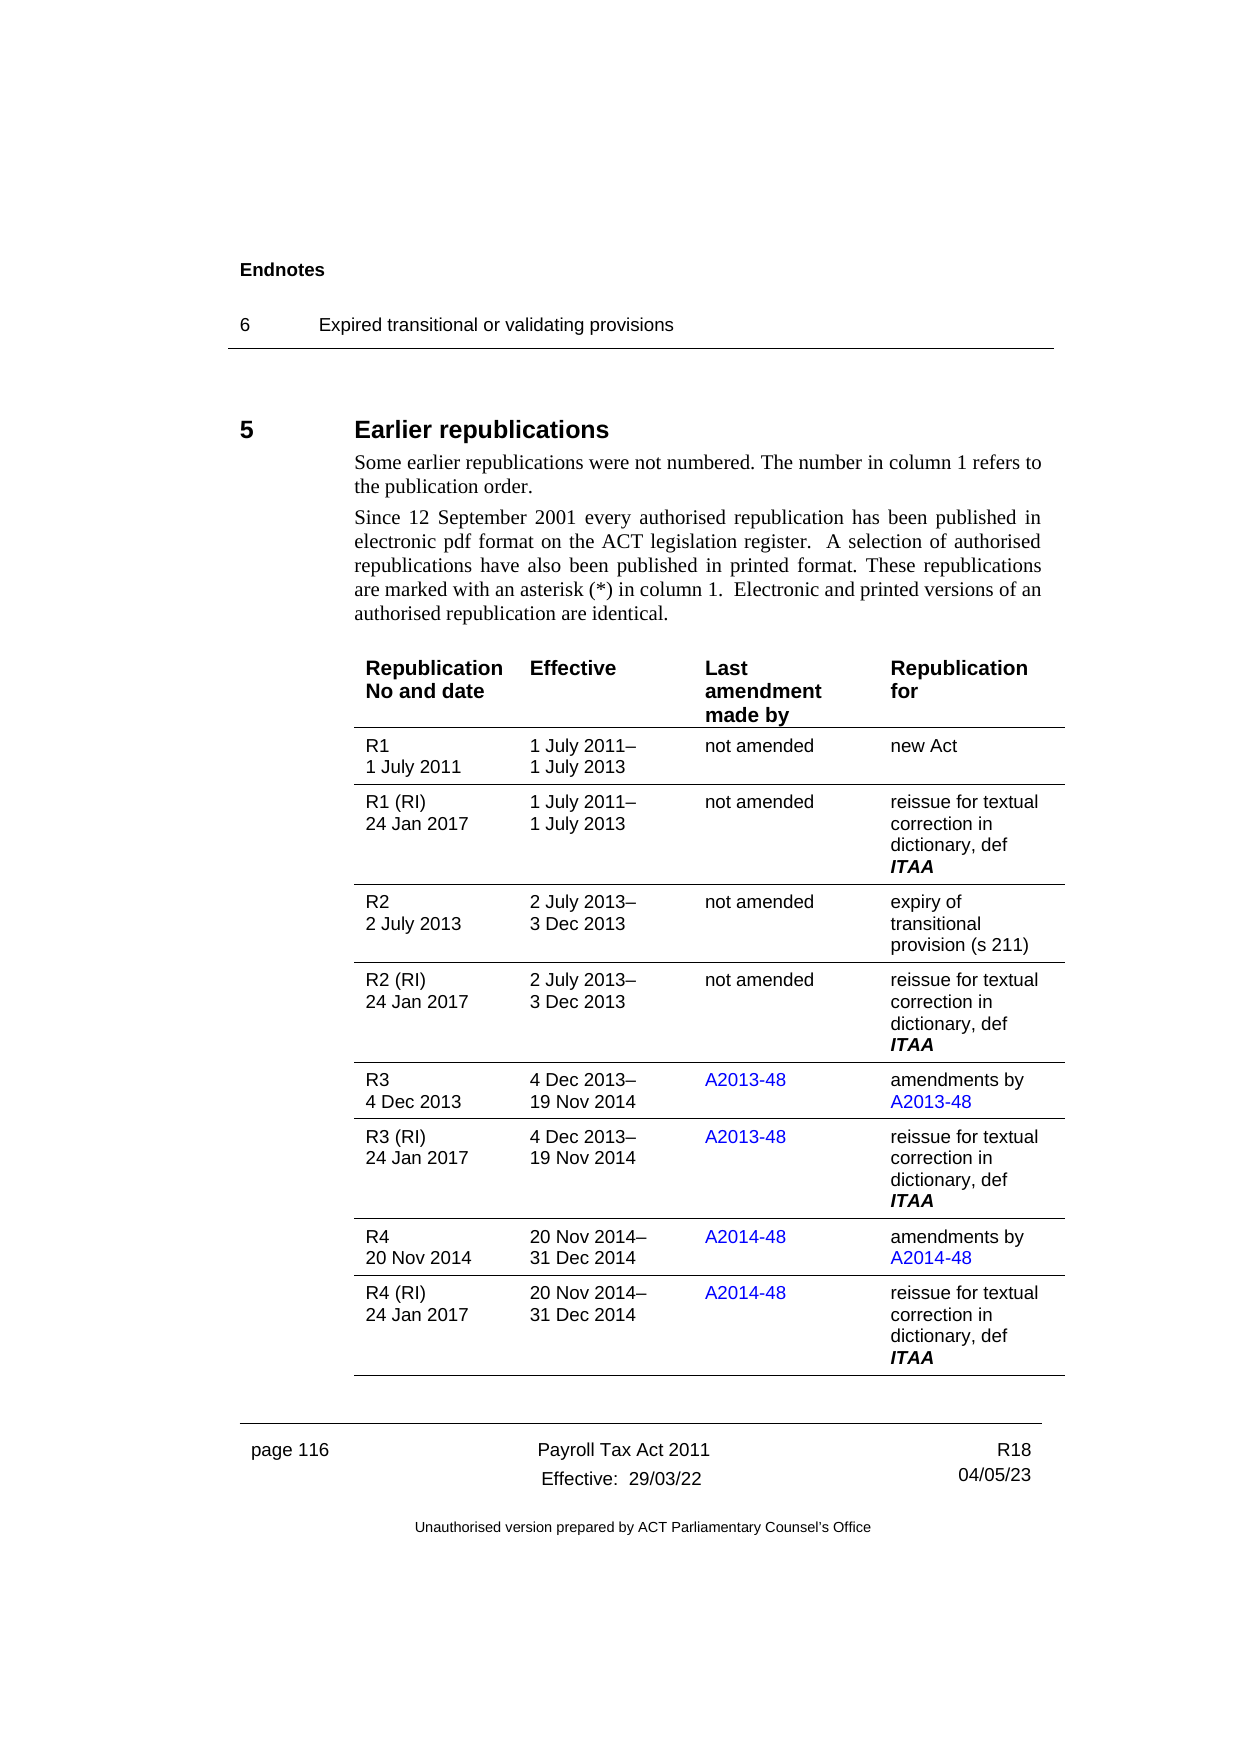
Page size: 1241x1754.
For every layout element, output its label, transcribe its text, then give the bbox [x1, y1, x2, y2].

table_cell amendments by A2014-48 [879, 1219, 1065, 1275]
table_cell R4 20 Nov 2014 [354, 1219, 518, 1275]
table_cell not amended [694, 885, 879, 962]
table_cell R2 2 July 2013 [354, 885, 518, 962]
table_header Republication No and date [354, 655, 518, 727]
table_header Last amendment made by [694, 655, 879, 727]
table_cell A2013-48 [694, 1119, 879, 1218]
table_cell reissue for textual correction in dictionary, def ITAA [879, 1119, 1065, 1218]
table_header Republication for [879, 655, 1065, 727]
table_cell not amended [694, 785, 879, 884]
table_cell A2013-48 [694, 1063, 879, 1118]
table_cell not amended [694, 963, 879, 1062]
table_cell R1 (RI) 24 Jan 2017 [354, 785, 518, 884]
table_cell not amended [694, 728, 879, 784]
table_cell 20 Nov 2014– 31 Dec 2014 [518, 1219, 693, 1275]
table_cell 4 Dec 2013– 19 Nov 2014 [518, 1119, 693, 1218]
table_cell R3 (RI) 24 Jan 2017 [354, 1119, 518, 1218]
table_header Effective [518, 655, 693, 727]
table_cell expiry of transitional provision (s 211) [879, 885, 1065, 962]
table_cell R2 (RI) 24 Jan 2017 [354, 963, 518, 1062]
table_cell amendments by A2013-48 [879, 1063, 1065, 1118]
table_cell 1 July 2011– 1 July 2013 [518, 785, 693, 884]
table_cell new Act [879, 728, 1065, 784]
text Some earlier republications were not numbered. The number in column 1 refers to the publication order. [354, 450, 1042, 498]
text Since 12 September 2001 every authorised republication has been published in electronic pdf format on the ACT legislation register. A selection of authorised republications have also been published in printed format. These republications are marked with an asterisk (*) in column 1. Electronic and printed versions of an authorised republication are identical. [354, 505, 1042, 625]
table_cell A2014-48 [694, 1276, 879, 1374]
table_cell 2 July 2013– 3 Dec 2013 [518, 885, 693, 962]
table_cell reissue for textual correction in dictionary, def ITAA [879, 785, 1065, 884]
table_cell 1 July 2011– 1 July 2013 [518, 728, 693, 784]
table_cell 4 Dec 2013– 19 Nov 2014 [518, 1063, 693, 1118]
table_cell A2014-48 [694, 1219, 879, 1275]
table_cell R3 4 Dec 2013 [354, 1063, 518, 1118]
table_cell 20 Nov 2014– 31 Dec 2014 [518, 1276, 693, 1374]
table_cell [879, 1276, 1065, 1374]
table_cell R1 1 July 2011 [354, 728, 518, 784]
text 5 Earlier republications [239, 415, 1042, 444]
table_cell reissue for textual correction in dictionary, def ITAA [879, 963, 1065, 1062]
table_cell R4 (RI) 24 Jan 2017 [354, 1276, 518, 1374]
table_cell 2 July 2013– 3 Dec 2013 [518, 963, 693, 1062]
